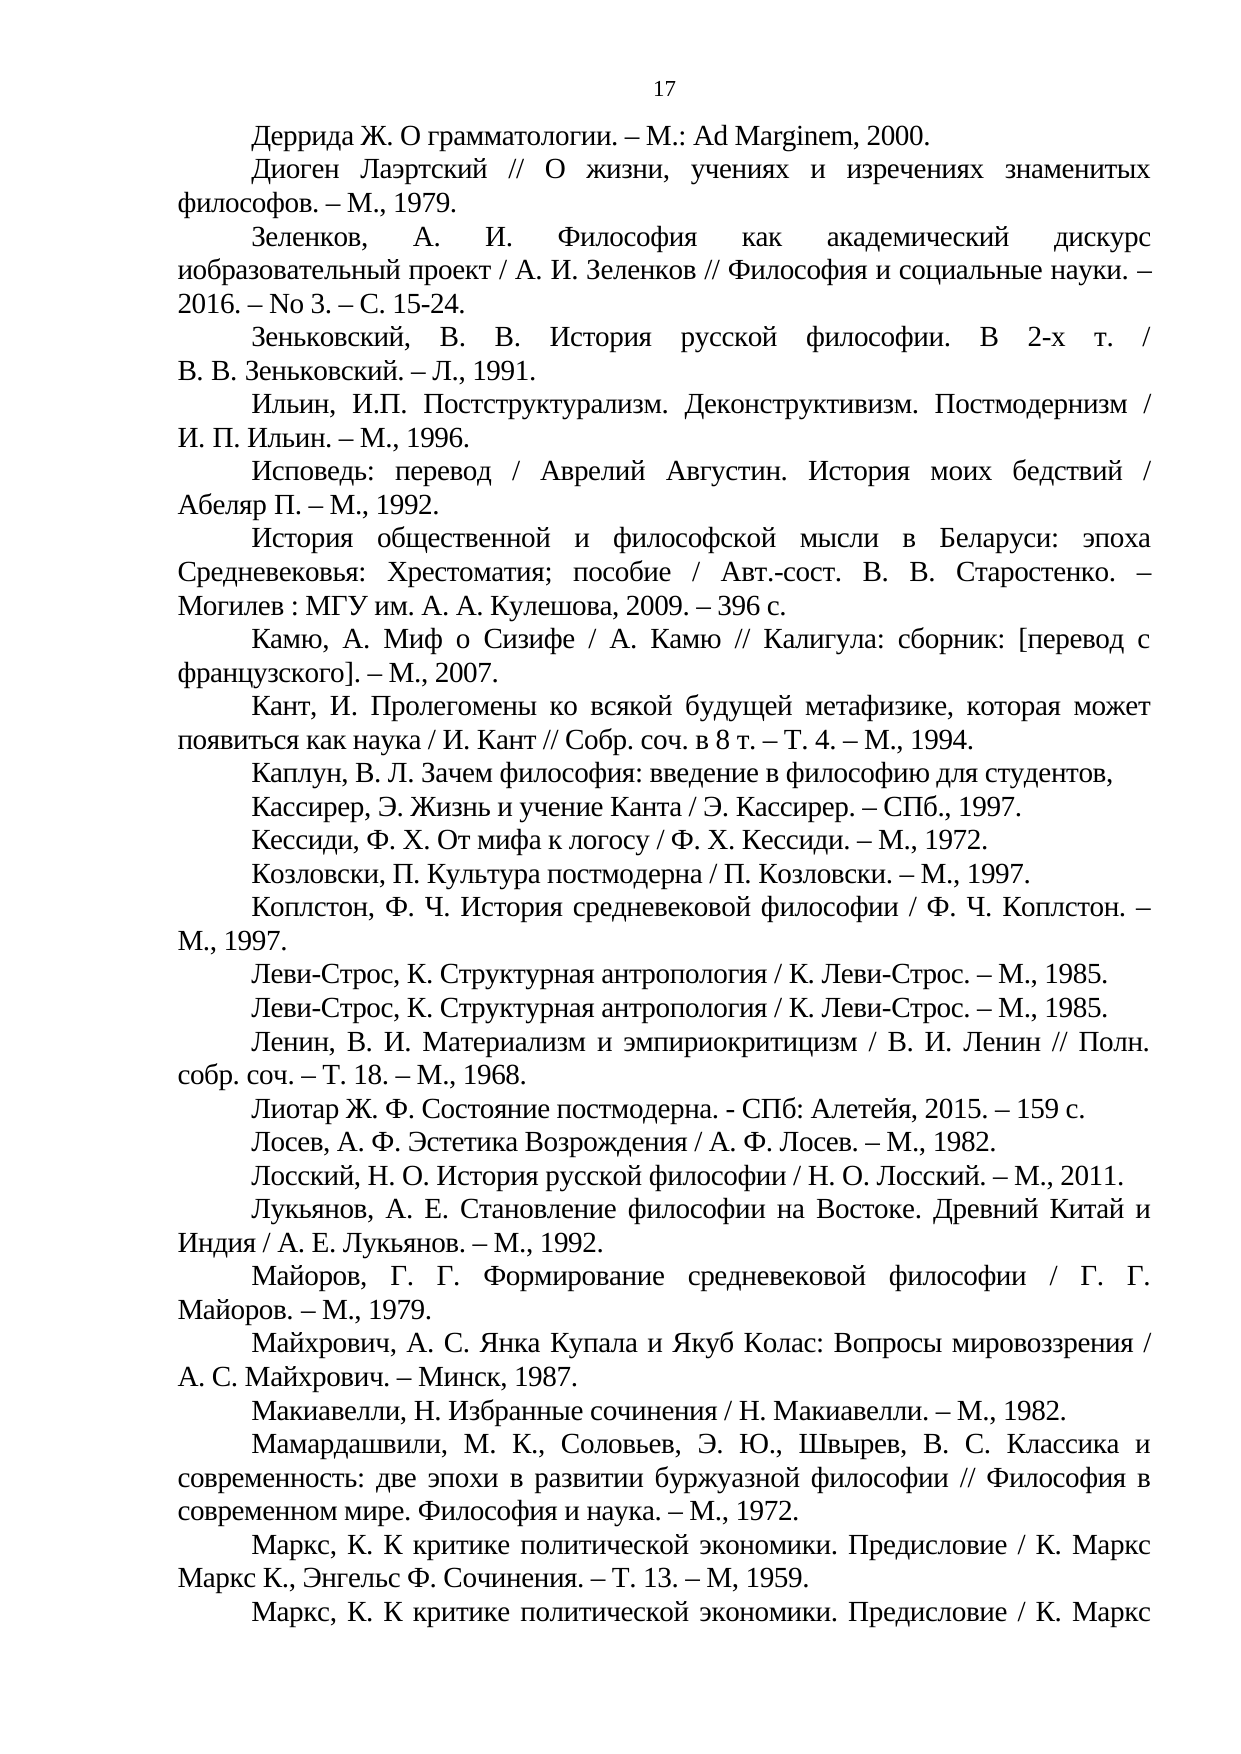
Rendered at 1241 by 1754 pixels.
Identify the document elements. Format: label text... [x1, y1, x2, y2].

text Деррида Ж. О грамматологии. – М.: Ad Marginem, 2000. [177, 118, 1152, 152]
text Каплун, В. Л. Зачем философия: введение в философию для студентов, [177, 755, 1152, 789]
text Камю, А. Миф о Сизифе / А. Камю // Калигула: сборник: [перевод с французского]. – М., 2007. [177, 621, 1152, 688]
text Козловски, П. Культура постмодерна / П. Козловски. – М., 1997. [177, 856, 1152, 889]
text Лукьянов, А. Е. Становление философии на Востоке. Древний Китай и Индия / А. Е. Лукьянов. – М., 1992. [177, 1191, 1152, 1258]
text Лосский, Н. О. История русской философии / Н. О. Лосский. – М., 2011. [177, 1158, 1152, 1191]
text Диоген Лаэртский // О жизни, учениях и изречениях знаменитых философов. – М., 1979. [177, 152, 1152, 219]
text История общественной и философской мысли в Беларуси: эпоха Средневековья: Хрестоматия; пособие / Авт.-сост. В. В. Старостенко. – Могилев : МГУ им. А. А. Кулешова, 2009. – 396 с. [177, 521, 1152, 621]
text Леви-Строс, К. Структурная антропология / К. Леви-Строс. – М., 1985. [177, 957, 1152, 990]
text Майоров, Г. Г. Формирование средневековой философии / Г. Г. Майоров. – М., 1979. [177, 1258, 1152, 1326]
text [177, 1594, 1152, 1627]
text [177, 1527, 1152, 1594]
text Кессиди, Ф. Х. От мифа к логосу / Ф. Х. Кессиди. – М., 1972. [177, 822, 1152, 856]
text Коплстон, Ф. Ч. История средневековой философии / Ф. Ч. Коплстон. – М., 1997. [177, 889, 1152, 957]
text Мамардашвили, М. К., Соловьев, Э. Ю., Швырев, В. С. Классика и современность: две эпохи в развитии буржуазной философии // Философия в современном мире. Философия и наука. – М., 1972. [177, 1426, 1152, 1527]
text Исповедь: перевод / Аврелий Августин. История моих бедствий / Абеляр П. – М., 1992. [177, 453, 1152, 521]
text Лиотар Ж. Ф. Состояние постмодерна. - СПб: Алетейя, 2015. – 159 с. [177, 1091, 1152, 1124]
text Майхрович, А. С. Янка Купала и Якуб Колас: Вопросы мировоззрения / А. С. Майхрович. – Минск, 1987. [177, 1326, 1152, 1393]
text Ильин, И.П. Постструктурализм. Деконструктивизм. Постмодернизм / И. П. Ильин. – М., 1996. [177, 386, 1152, 453]
text Кант, И. Пролегомены ко всякой будущей метафизике, которая может появиться как наука / И. Кант // Собр. соч. в 8 т. – Т. 4. – М., 1994. [177, 688, 1152, 755]
text Ленин, В. И. Материализм и эмпириокритицизм / В. И. Ленин // Полн. собр. соч. – Т. 18. – М., 1968. [177, 1024, 1152, 1091]
text Леви-Строс, К. Структурная антропология / К. Леви-Строс. – М., 1985. [177, 990, 1152, 1024]
text Зеньковский, В. В. История русской философии. В 2-х т. / В. В. Зеньковский. – Л., 1991. [177, 319, 1152, 386]
text Зеленков, А. И. Философия как академический дискурс иобразовательный проект / А. И. Зеленков // Философия и социальные науки. – 2016. – No 3. – С. 15-24. [177, 219, 1152, 319]
text Кассирер, Э. Жизнь и учение Канта / Э. Кассирер. – СПб., 1997. [177, 789, 1152, 822]
text Лосев, А. Ф. Эстетика Возрождения / А. Ф. Лосев. – М., 1982. [177, 1124, 1152, 1158]
text Макиавелли, Н. Избранные сочинения / Н. Макиавелли. – М., 1982. [177, 1393, 1152, 1426]
